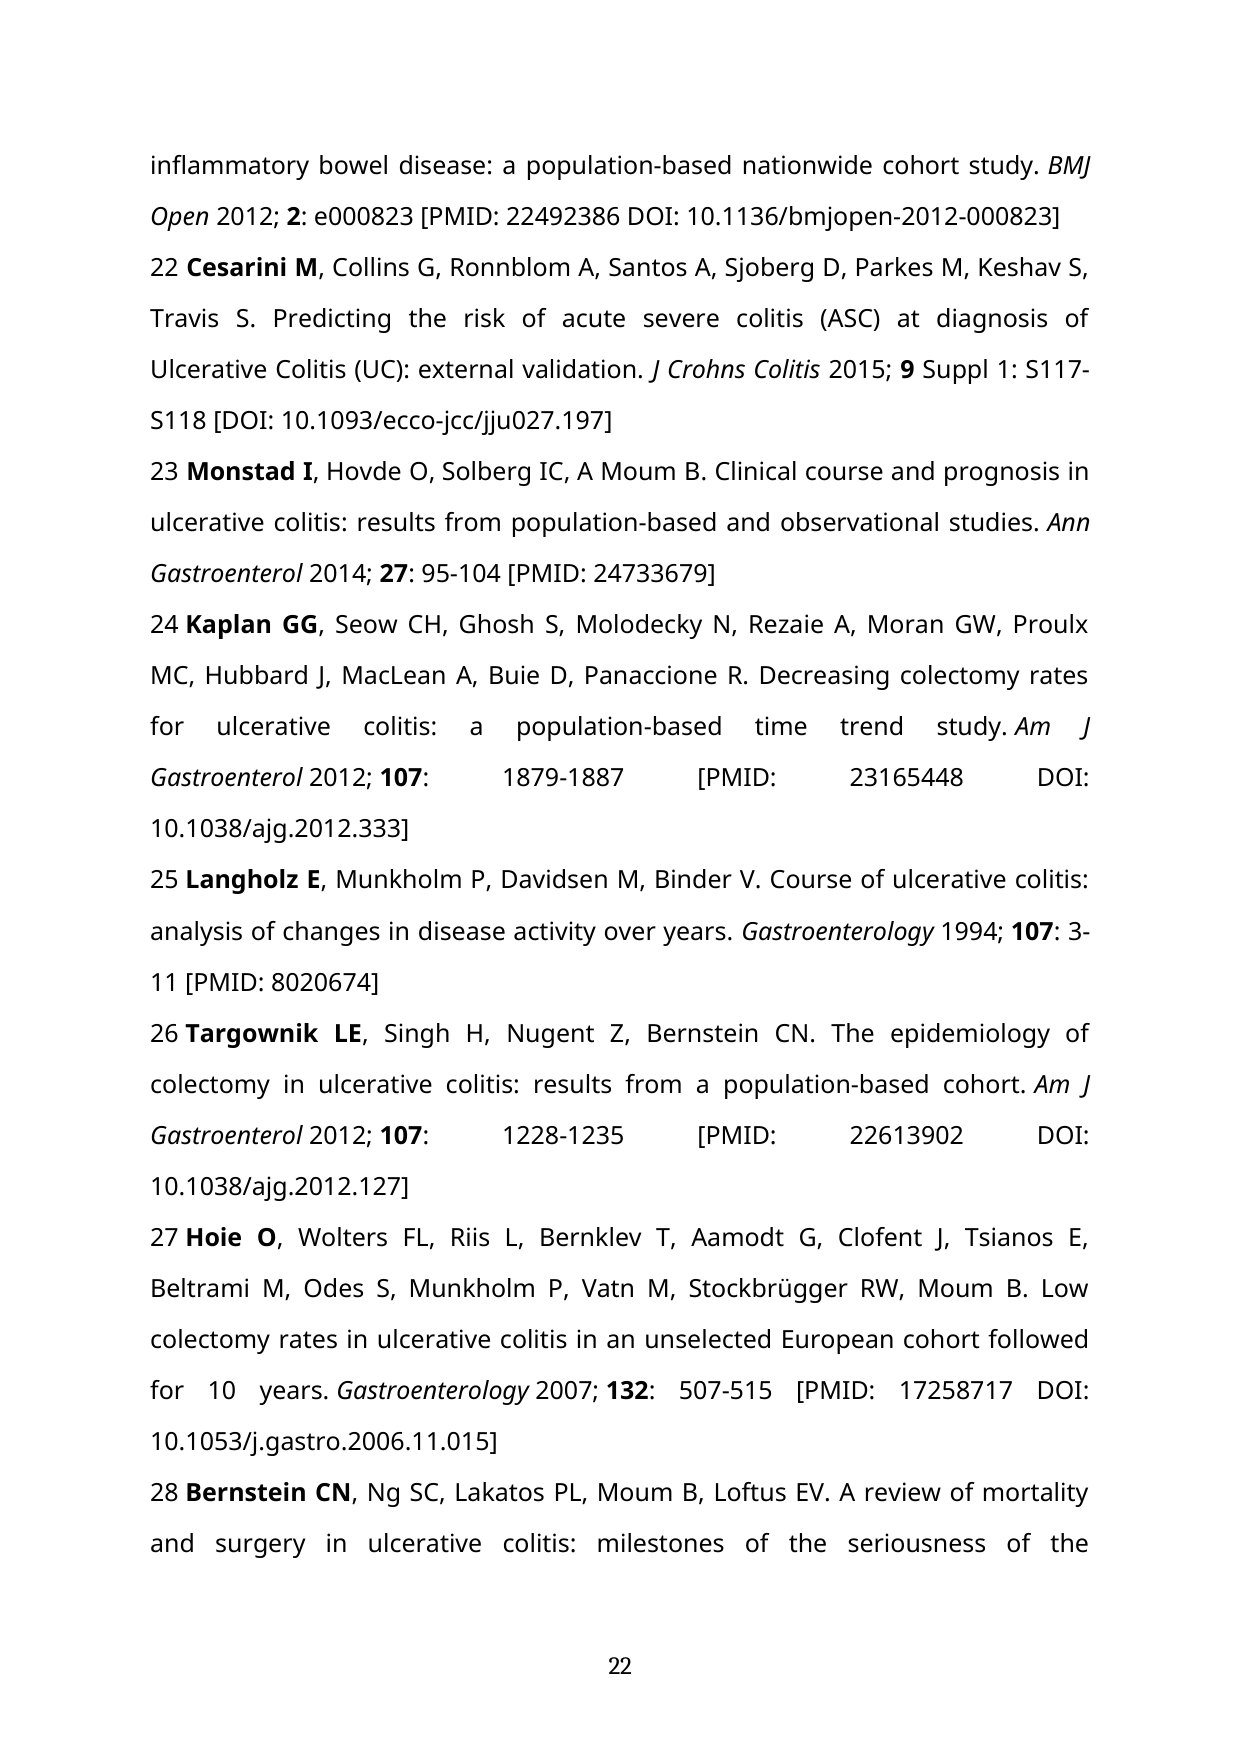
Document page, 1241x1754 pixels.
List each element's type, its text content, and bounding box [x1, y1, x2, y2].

text 27 Hoie O, Wolters FL, Riis L, Bernklev T, Aamodt G, Clofent J, Tsianos E, Beltrami M, Odes S, Munkholm P, Vatn M, Stockbrügger RW, Moum B. Low colectomy rates in ulcerative colitis in an unselected European cohort followed for 10 years. Gastroenterology 2007; 132: 507-515 [PMID: 17258717 DOI: 10.1053/j.gastro.2006.11.015] [150, 1219, 1090, 1458]
text 22 Cesarini M, Collins G, Ronnblom A, Santos A, Sjoberg D, Parkes M, Keshav S, Travis S. Predicting the risk of acute severe colitis (ASC) at diagnosis of Ulcerative Colitis (UC): external validation. J Crohns Colitis 2015; 9 Suppl 1: S117-S118 [DOI: 10.1093/ecco-jcc/jju027.197] [150, 250, 1090, 437]
text 26 Targownik LE, Singh H, Nugent Z, Bernstein CN. The epidemiology of colectomy in ulcerative colitis: results from a population-based cohort. Am J Gastroenterol 2012; 107: 1228-1235 [PMID: 22613902 DOI: 10.1038/ajg.2012.127] [150, 1015, 1090, 1202]
text 24 Kaplan GG, Seow CH, Ghosh S, Molodecky N, Rezaie A, Moran GW, Proulx MC, Hubbard J, MacLean A, Buie D, Panaccione R. Decreasing colectomy rates for ulcerative colitis: a population-based time trend study. Am J Gastroenterol 2012; 107: 1879-1887 [PMID: 23165448 DOI: 10.1038/ajg.2012.333] [150, 607, 1090, 845]
text 23 Monstad I, Hovde O, Solberg IC, A Moum B. Clinical course and prognosis in ulcerative colitis: results from population-based and observational studies. Ann Gastroenterol 2014; 27: 95-104 [PMID: 24733679] [150, 454, 1090, 590]
text 25 Langholz E, Munkholm P, Davidsen M, Binder V. Course of ulcerative colitis: analysis of changes in disease activity over years. Gastroenterology 1994; 107: 3-11 [PMID: 8020674] [150, 862, 1090, 998]
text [150, 1475, 1090, 1560]
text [150, 148, 1090, 233]
